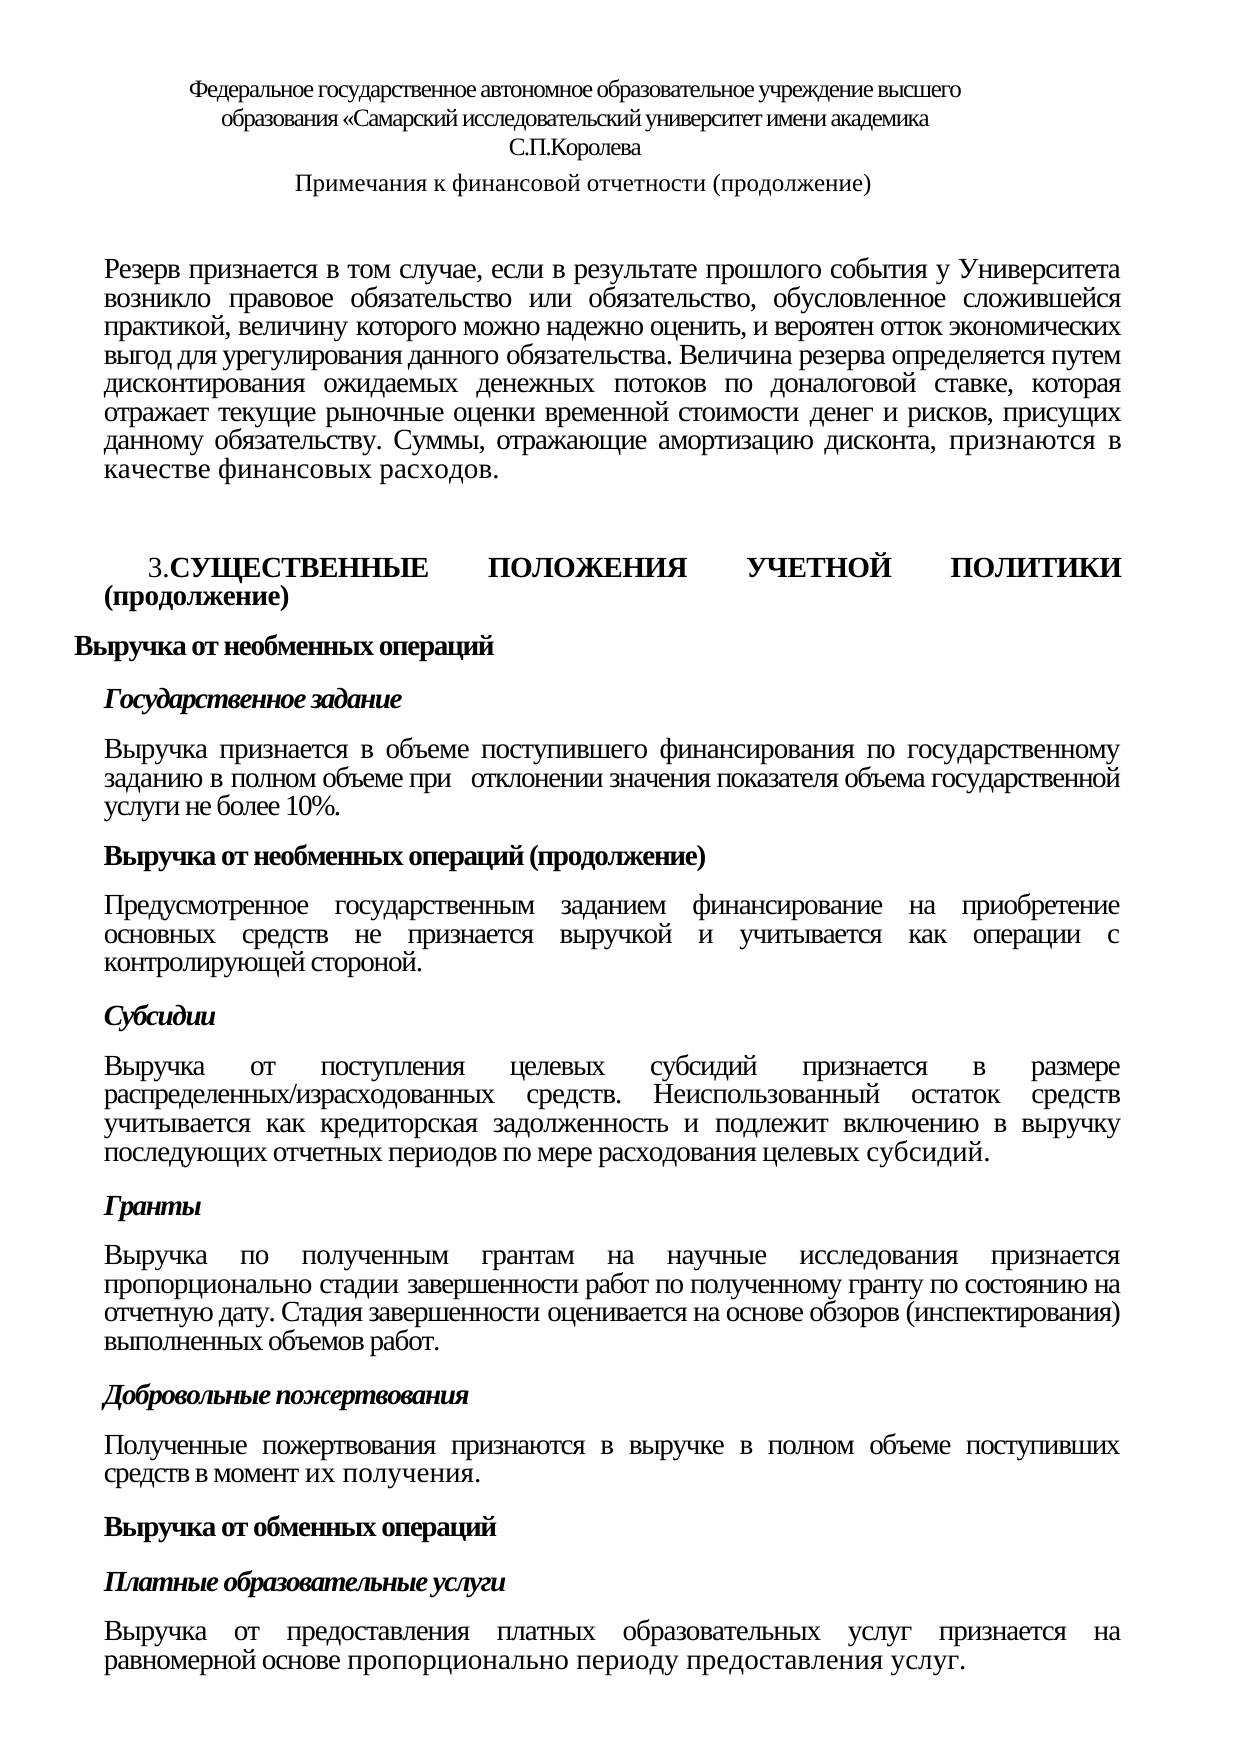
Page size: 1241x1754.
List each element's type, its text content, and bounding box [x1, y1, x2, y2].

text Выручка по полученным грантам на научные исследования признается пропорционально стадии завершенности работ по полученному гранту по состоянию на отчетную дату. Стадия завершенности оценивается на основе обзоров (инспектирования) выполненных объемов работ. [103, 1242, 1121, 1356]
text Выручка от обменных операций [103, 1509, 1122, 1543]
text Гранты [89, 1188, 1122, 1221]
text Выручка от поступления целевых субсидий признается в размере распределенных/израсходованных средств. Неиспользованный остаток средств учитывается как кредиторская задолженность и подлежит включению в выручку последующих отчетных периодов по мере расходования целевых субсидий. [103, 1053, 1121, 1167]
text Платные образовательные услуги [103, 1564, 1122, 1597]
text Государственное задание [74, 682, 1122, 715]
text Полученные пожертвования признаются в выручке в полном объеме поступивших средств в момент их получения. [103, 1431, 1121, 1488]
text Добровольные пожертвования [103, 1377, 1122, 1411]
text Выручка от необменных операций (продолжение) [74, 842, 1122, 871]
text Субсидии [103, 998, 1122, 1032]
text Предусмотренное государственным заданием финансирование на приобретение основных средств не признается выручкой и учитывается как операции с контролирующей стороной. [103, 892, 1121, 977]
text Выручка от необменных операций [74, 632, 1122, 661]
text Выручка от предоставления платных образовательных услуг признается на равномерной основе пропорционально периоду предоставления услуг. [103, 1618, 1121, 1675]
text 3.СУЩЕСТВЕННЫЕ ПОЛОЖЕНИЯ УЧЕТНОЙ ПОЛИТИКИ (продолжение) [103, 554, 1122, 611]
text Резерв признается в том случае, если в результате прошлого события у Университета возникло правовое обязательство или обязательство, обусловленное сложившейся практикой, величину которого можно надежно оценить, и вероятен отток экономических выгод для урегулирования данного обязательства. Величина резерва определяется путем дисконтирования ожидаемых денежных потоков по доналоговой ставке, которая отражает текущие рыночные оценки временной стоимости денег и рисков, присущих данному обязательству. Суммы, отражающие амортизацию дисконта, признаются в качестве финансовых расходов. [103, 256, 1122, 484]
text Выручка признается в объеме поступившего финансирования по государственному заданию в полном объеме при отклонении значения показателя объема государственной услуги не более 10%. [103, 736, 1121, 822]
